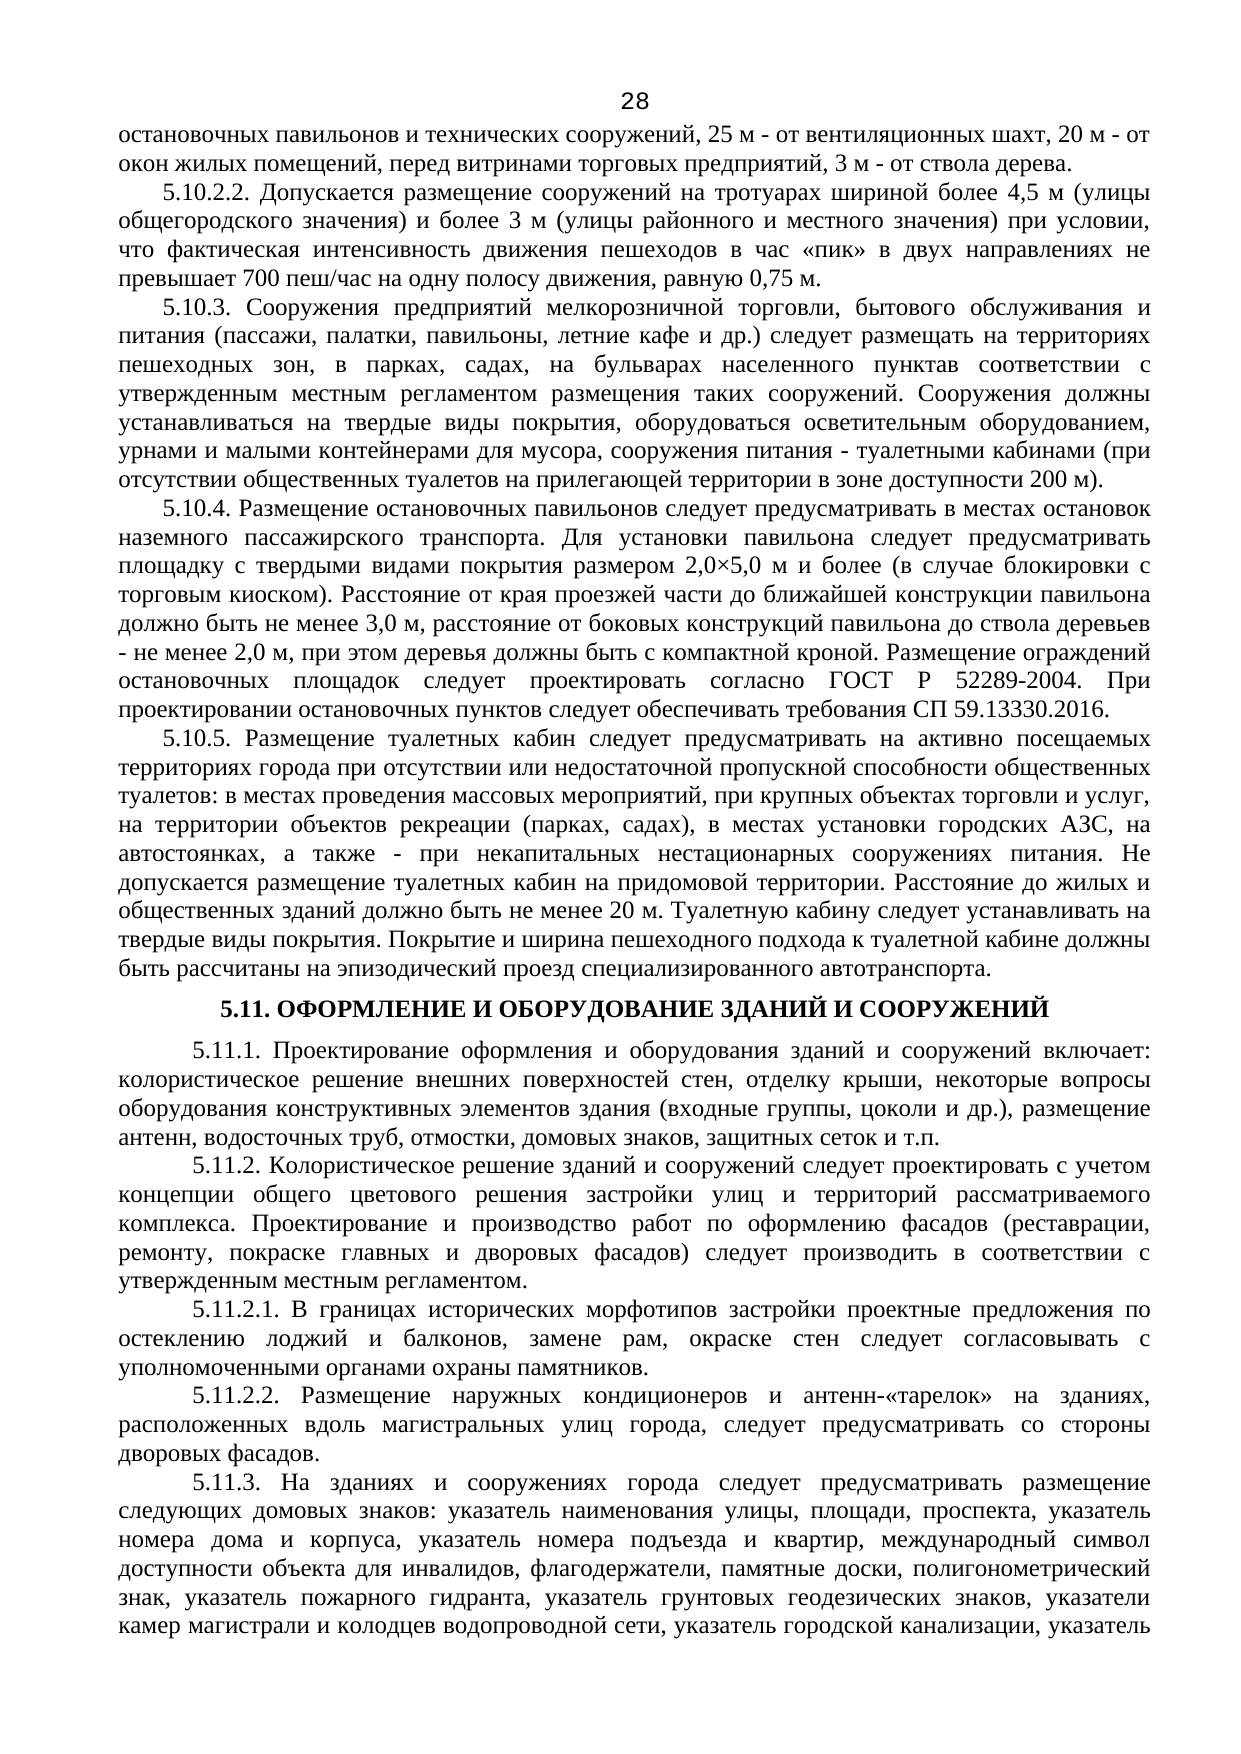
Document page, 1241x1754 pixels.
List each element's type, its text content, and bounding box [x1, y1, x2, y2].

text 5.11.1. Проектирование оформления и оборудования зданий и сооружений включает: колористическое решение внешних поверхностей стен, отделку крыши, некоторые вопросы оборудования конструктивных элементов здания (входные группы, цоколи и др.), размещение антенн, водосточных труб, отмостки, домовых знаков, защитных сеток и т.п. [118, 1036, 1152, 1151]
text 5.10.5. Размещение туалетных кабин следует предусматривать на активно посещаемых территориях города при отсутствии или недостаточной пропускной способности общественных туалетов: в местах проведения массовых мероприятий, при крупных объектах торговли и услуг, на территории объектов рекреации (парках, садах), в местах установки городских АЗС, на автостоянках, а также - при некапитальных нестационарных сооружениях питания. Не допускается размещение туалетных кабин на придомовой территории. Расстояние до жилых и общественных зданий должно быть не менее 20 м. Туалетную кабину следует устанавливать на твердые виды покрытия. Покрытие и ширина пешеходного подхода к туалетной кабине должны быть рассчитаны на эпизодический проезд специализированного автотранспорта. [118, 723, 1152, 982]
text 5.11.2. Колористическое решение зданий и сооружений следует проектировать с учетом концепции общего цветового решения застройки улиц и территорий рассматриваемого комплекса. Проектирование и производство работ по оформлению фасадов (реставрации, ремонту, покраске главных и дворовых фасадов) следует производить в соответствии с утвержденным местным регламентом. [118, 1151, 1152, 1294]
text 5.11.2.1. В границах исторических морфотипов застройки проектные предложения по остеклению лоджий и балконов, замене рам, окраске стен следует согласовывать с уполномоченными органами охраны памятников. [118, 1294, 1152, 1381]
text 5.10.2.2. Допускается размещение сооружений на тротуарах шириной более 4,5 м (улицы общегородского значения) и более 3 м (улицы районного и местного значения) при условии, что фактическая интенсивность движения пешеходов в час «пик» в двух направлениях не превышает 700 пеш/час на одну полосу движения, равную 0,75 м. [118, 177, 1152, 292]
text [118, 1467, 1152, 1639]
text 5.10.4. Размещение остановочных павильонов следует предусматривать в местах остановок наземного пассажирского транспорта. Для установки павильона следует предусматривать площадку с твердыми видами покрытия размером 2,0×5,0 м и более (в случае блокировки с торговым киоском). Расстояние от края проезжей части до ближайшей конструкции павильона должно быть не менее 3,0 м, расстояние от боковых конструкций павильона до ствола деревьев - не менее 2,0 м, при этом деревья должны быть с компактной кроной. Размещение ограждений остановочных площадок следует проектировать согласно ГОСТ Р 52289-2004. При проектировании остановочных пунктов следует обеспечивать требования СП 59.13330.2016. [118, 493, 1152, 723]
subtitle 5.11. ОФОРМЛЕНИЕ И ОБОРУДОВАНИЕ ЗДАНИЙ И СООРУЖЕНИЙ [118, 994, 1152, 1023]
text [118, 119, 1152, 177]
text 5.10.3. Сооружения предприятий мелкорозничной торговли, бытового обслуживания и питания (пассажи, палатки, павильоны, летние кафе и др.) следует размещать на территориях пешеходных зон, в парках, садах, на бульварах населенного пунктав соответствии с утвержденным местным регламентом размещения таких сооружений. Сооружения должны устанавливаться на твердые виды покрытия, оборудоваться осветительным оборудованием, урнами и малыми контейнерами для мусора, сооружения питания - туалетными кабинами (при отсутствии общественных туалетов на прилегающей территории в зоне доступности 200 м). [118, 292, 1152, 493]
text 5.11.2.2. Размещение наружных кондиционеров и антенн-«тарелок» на зданиях, расположенных вдоль магистральных улиц города, следует предусматривать со стороны дворовых фасадов. [118, 1381, 1152, 1467]
